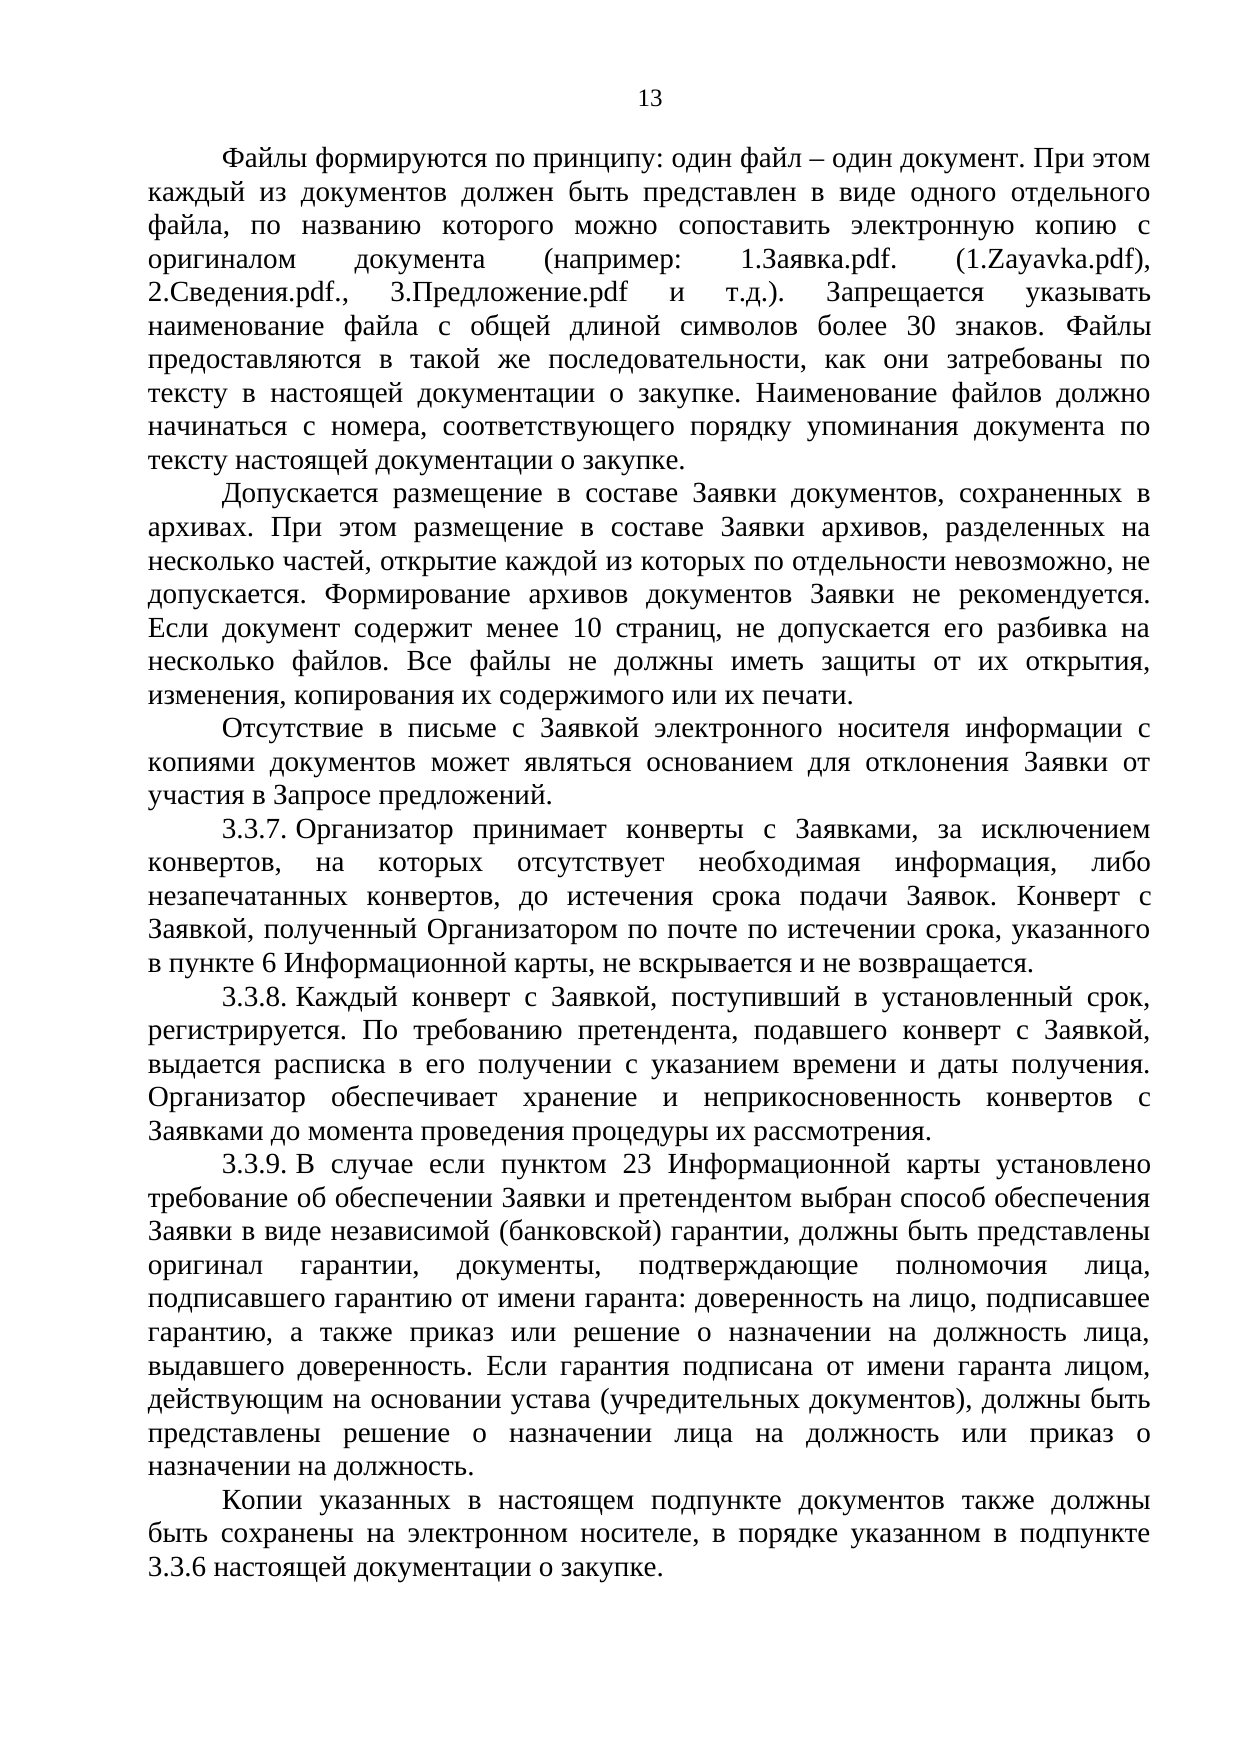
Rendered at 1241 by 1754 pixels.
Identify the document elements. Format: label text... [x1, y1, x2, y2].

list Каждый конверт с Заявкой, поступивший в установленный срок, регистрируется. По требованию претендента, подавшего конверт с Заявкой, выдается расписка в его получении с указанием времени и даты получения. Организатор обеспечивает хранение и неприкосновенность конвертов с Заявками до момента проведения процедуры их рассмотрения. [148, 979, 1152, 1146]
list Организатор принимает конверты с Заявками, за исключением конвертов, на которых отсутствует необходимая информация, либо незапечатанных конвертов, до истечения срока подачи Заявок. Конверт с Заявкой, полученный Организатором по почте по истечении срока, указанного в пункте 6 Информационной карты, не вскрывается и не возвращается. [148, 811, 1152, 979]
text Отсутствие в письме с Заявкой электронного носителя информации с копиями документов может являться основанием для отклонения Заявки от участия в Запросе предложений. [148, 710, 1152, 811]
text Копии указанных в настоящем подпункте документов также должны быть сохранены на электронном носителе, в порядке указанном в подпункте 3.3.6 настоящей документации о закупке. [148, 1482, 1152, 1582]
text Файлы формируются по принципу: один файл – один документ. При этом каждый из документов должен быть представлен в виде одного отдельного файла, по названию которого можно сопоставить электронную копию с оригиналом документа (например: 1.Заявка.pdf. (1.Zayavka.pdf), 2.Сведения.pdf., 3.Предложение.pdf и т.д.). Запрещается указывать наименование файла с общей длиной символов более 30 знаков. Файлы предоставляются в такой же последовательности, как они затребованы по тексту в настоящей документации о закупке. Наименование файлов должно начинаться с номера, соответствующего порядку упоминания документа по тексту настоящей документации о закупке. [148, 140, 1152, 476]
text Допускается размещение в составе Заявки документов, сохраненных в архивах. При этом размещение в составе Заявки архивов, разделенных на несколько частей, открытие каждой из которых по отдельности невозможно, не допускается. Формирование архивов документов Заявки не рекомендуется. Если документ содержит менее 10 страниц, не допускается его разбивка на несколько файлов. Все файлы не должны иметь защиты от их открытия, изменения, копирования их содержимого или их печати. [148, 476, 1152, 710]
list В случае если пунктом 23 Информационной карты установлено требование об обеспечении Заявки и претендентом выбран способ обеспечения Заявки в виде независимой (банковской) гарантии, должны быть представлены оригинал гарантии, документы, подтверждающие полномочия лица, подписавшего гарантию от имени гаранта: доверенность на лицо, подписавшее гарантию, а также приказ или решение о назначении на должность лица, выдавшего доверенность. Если гарантия подписана от имени гаранта лицом, действующим на основании устава (учредительных документов), должны быть представлены решение о назначении лица на должность или приказ о назначении на должность. [148, 1146, 1152, 1482]
